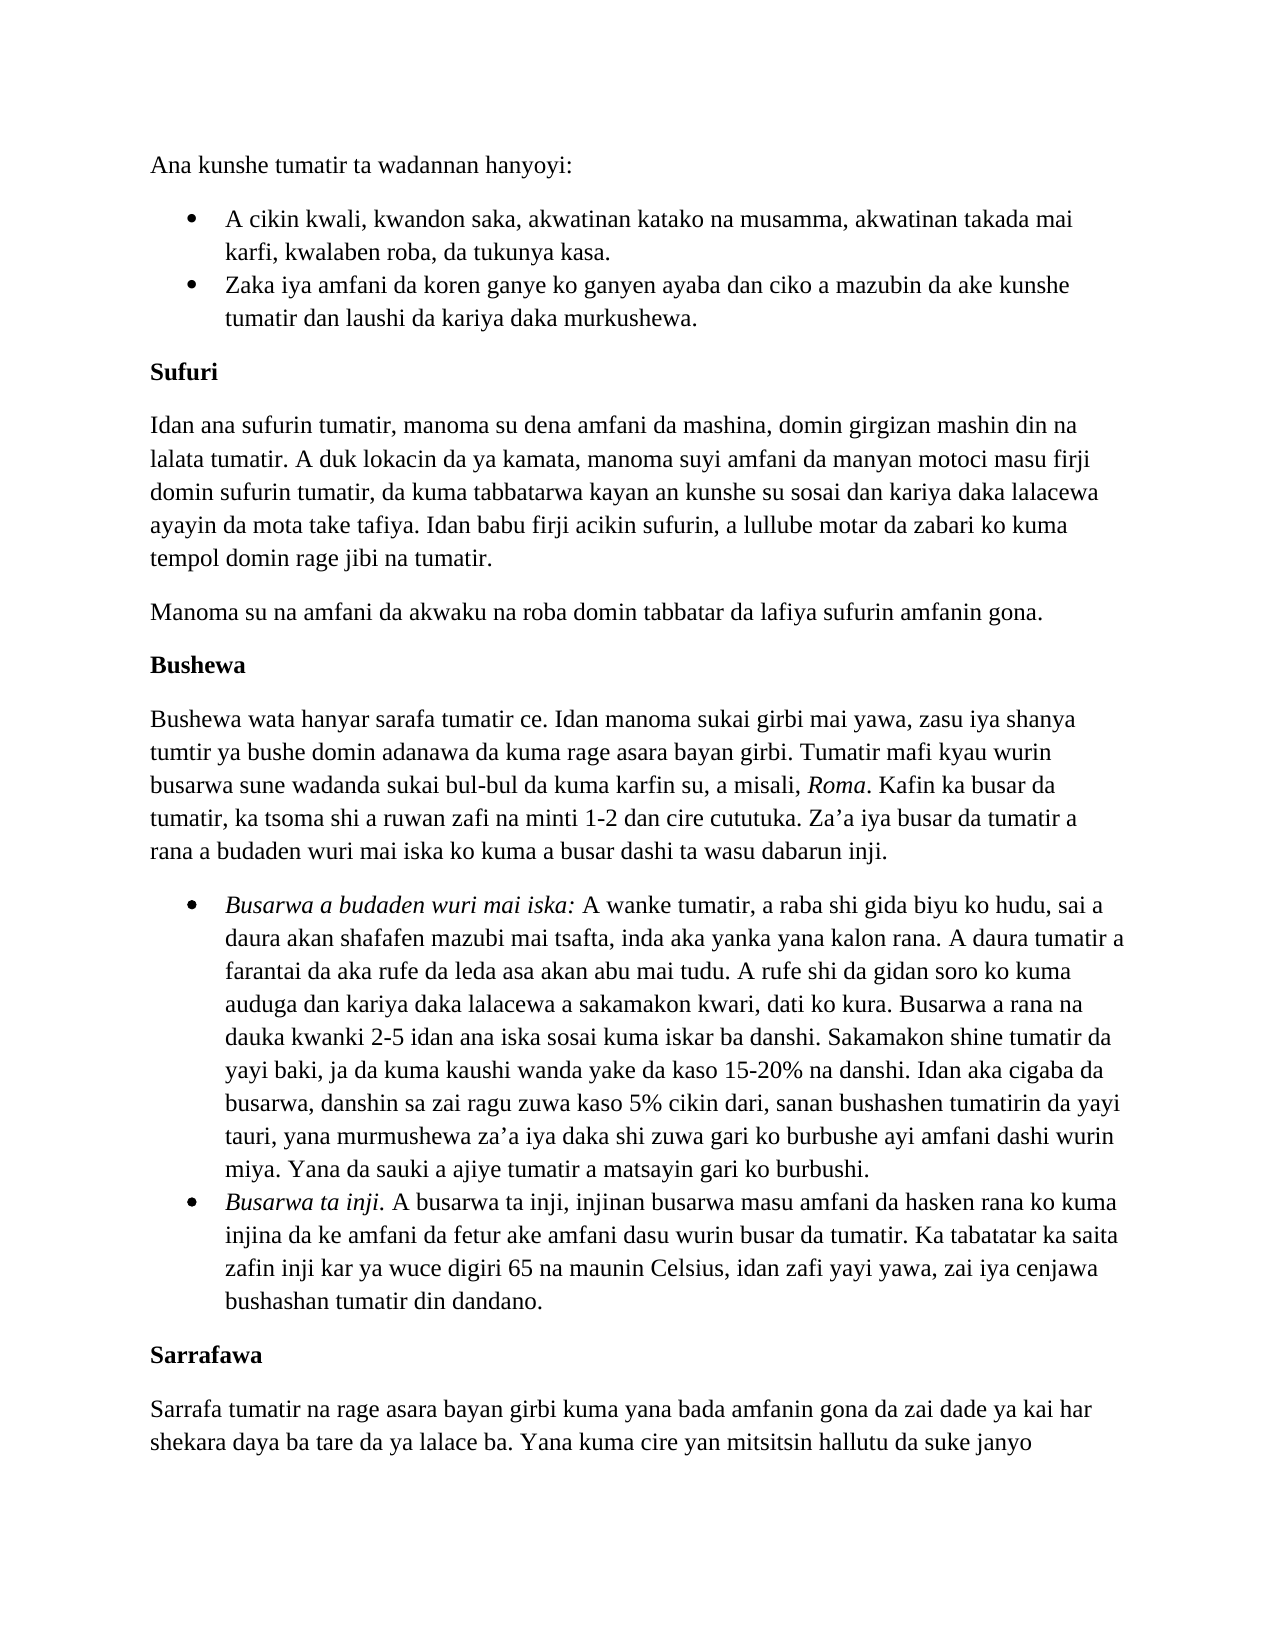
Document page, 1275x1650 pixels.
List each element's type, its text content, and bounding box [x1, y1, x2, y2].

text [150, 1394, 1125, 1456]
text Manoma su na amfani da akwaku na roba domin tabbatar da lafiya sufurin amfanin gona. [150, 597, 1125, 625]
list A cikin kwali, kwandon saka, akwatinan katako na musamma, akwatinan takada mai karfi, kwalaben roba, da tukunya kasa. [187, 204, 1125, 266]
text Sufuri [150, 357, 1125, 386]
text Bushewa [150, 650, 1125, 679]
text Bushewa wata hanyar sarafa tumatir ce. Idan manoma sukai girbi mai yawa, zasu iya shanya tumtir ya bushe domin adanawa da kuma rage asara bayan girbi. Tumatir mafi kyau wurin busarwa sune wadanda sukai bul-bul da kuma karfin su, a misali, Roma. Kafin ka busar da tumatir, ka tsoma shi a ruwan zafi na minti 1-2 dan cire cututuka. Za’a iya busar da tumatir a rana a budaden wuri mai iska ko kuma a busar dashi ta wasu dabarun inji. [150, 704, 1125, 865]
text Ana kunshe tumatir ta wadannan hanyoyi: [150, 150, 1125, 179]
list Busarwa a budaden wuri mai iska: A wanke tumatir, a raba shi gida biyu ko hudu, sai a daura akan shafafen mazubi mai tsafta, inda aka yanka yana kalon rana. A daura tumatir a farantai da aka rufe da leda asa akan abu mai tudu. A rufe shi da gidan soro ko kuma auduga dan kariya daka lalacewa a sakamakon kwari, dati ko kura. Busarwa a rana na dauka kwanki 2-5 idan ana iska sosai kuma iskar ba danshi. Sakamakon shine tumatir da yayi baki, ja da kuma kaushi wanda yake da kaso 15-20% na danshi. Idan aka cigaba da busarwa, danshin sa zai ragu zuwa kaso 5% cikin dari, sanan bushashen tumatirin da yayi tauri, yana murmushewa za’a iya daka shi zuwa gari ko burbushe ayi amfani dashi wurin miya. Yana da sauki a ajiye tumatir a matsayin gari ko burbushi. [187, 890, 1125, 1183]
text Sarrafawa [150, 1340, 1125, 1369]
text Idan ana sufurin tumatir, manoma su dena amfani da mashina, domin girgizan mashin din na lalata tumatir. A duk lokacin da ya kamata, manoma suyi amfani da manyan motoci masu firji domin sufurin tumatir, da kuma tabbatarwa kayan an kunshe su sosai dan kariya daka lalacewa ayayin da mota take tafiya. Idan babu firji acikin sufurin, a lullube motar da zabari ko kuma tempol domin rage jibi na tumatir. [150, 411, 1125, 571]
list Zaka iya amfani da koren ganye ko ganyen ayaba dan ciko a mazubin da ake kunshe tumatir dan laushi da kariya daka murkushewa. [187, 270, 1125, 332]
list Busarwa ta inji. A busarwa ta inji, injinan busarwa masu amfani da hasken rana ko kuma injina da ke amfani da fetur ake amfani dasu wurin busar da tumatir. Ka tabatatar ka saita zafin inji kar ya wuce digiri 65 na maunin Celsius, idan zafi yayi yawa, zai iya cenjawa bushashan tumatir din dandano. [187, 1187, 1125, 1315]
